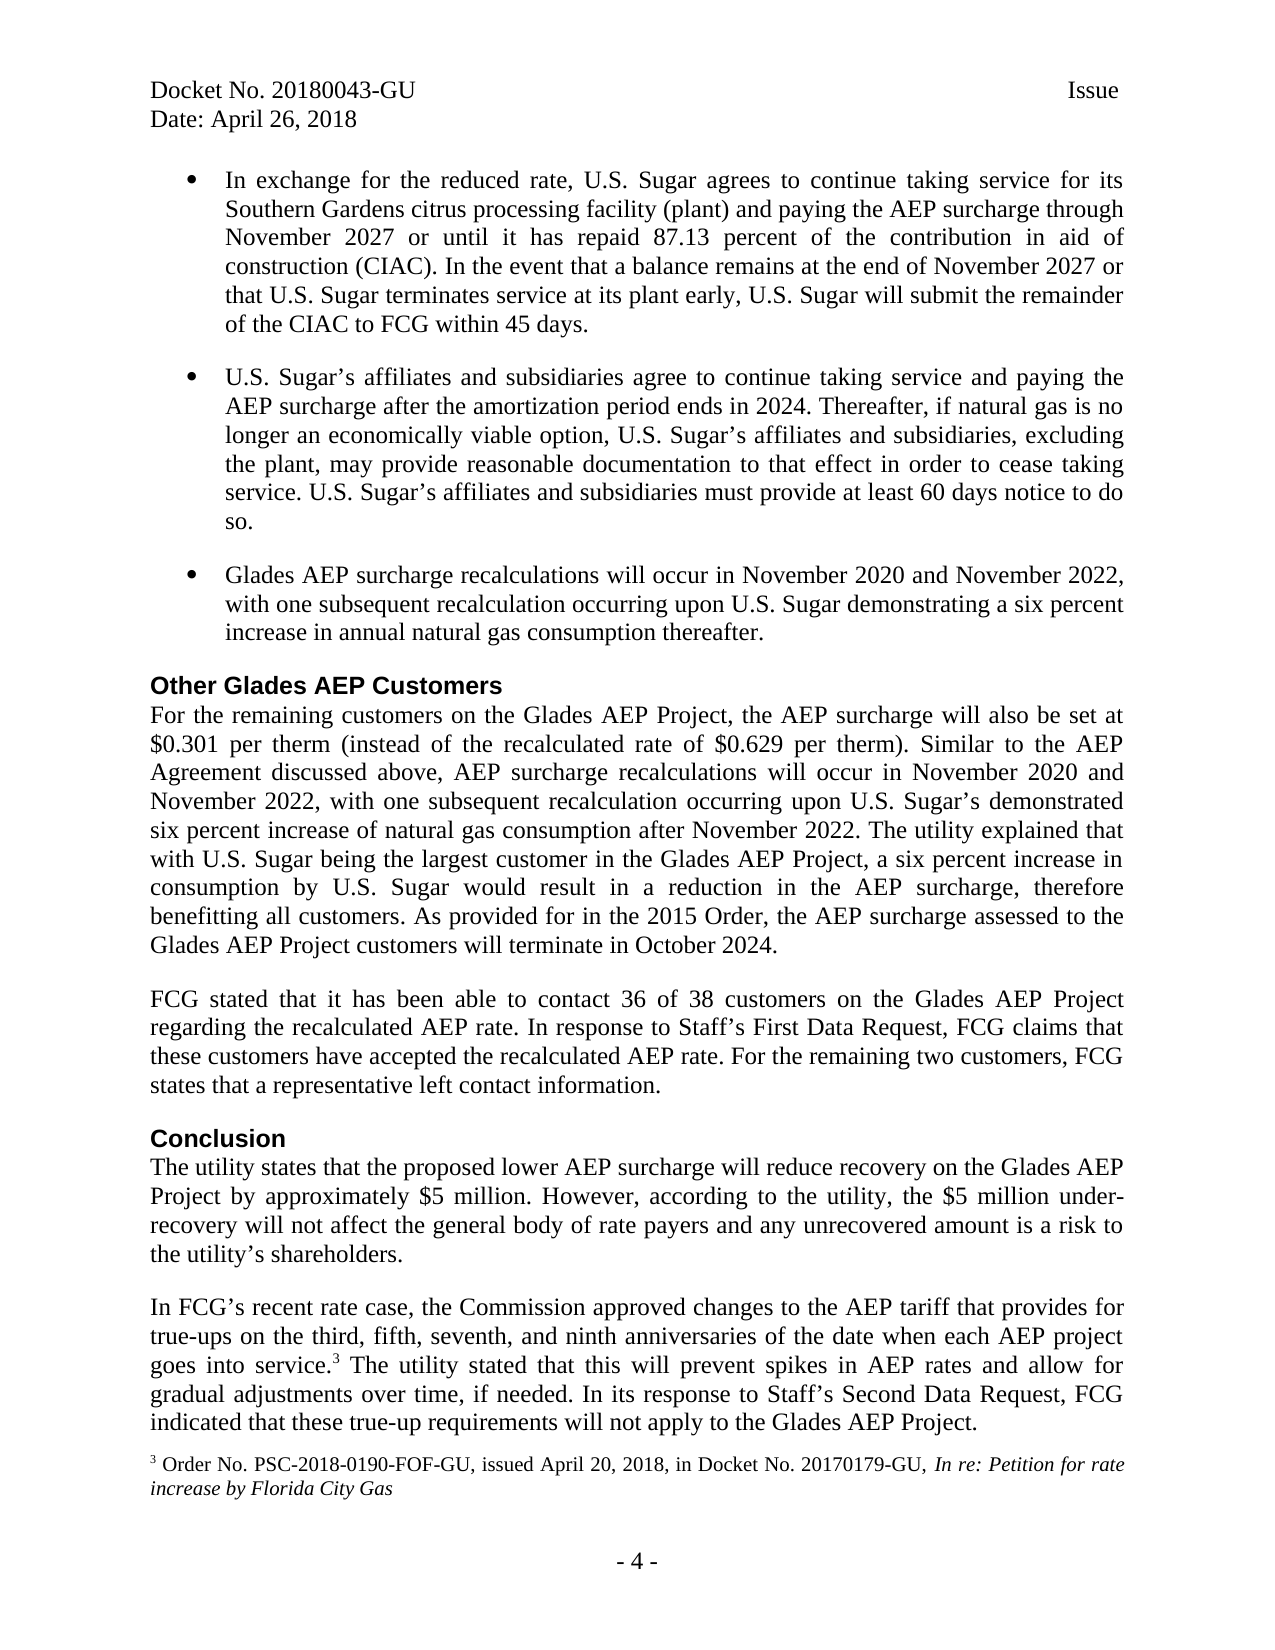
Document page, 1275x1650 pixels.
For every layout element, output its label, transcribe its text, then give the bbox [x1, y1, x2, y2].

text The utility states that the proposed lower AEP surcharge will reduce recovery on the Glades AEP Project by approximately $5 million. However, according to the utility, the $5 million under-recovery will not affect the general body of rate payers and any unrecovered amount is a risk to the utility’s shareholders. [150, 1152, 1125, 1267]
list In exchange for the reduced rate, U.S. Sugar agrees to continue taking service for its Southern Gardens citrus processing facility (plant) and paying the AEP surcharge through November 2027 or until it has repaid 87.13 percent of the contribution in aid of construction (CIAC). In the event that a balance remains at the end of November 2027 or that U.S. Sugar terminates service at its plant early, U.S. Sugar will submit the remainder of the CIAC to FCG within 45 days. [187, 165, 1125, 337]
subtitle Conclusion [150, 1124, 1125, 1152]
list Glades AEP surcharge recalculations will occur in November 2020 and November 2022, with one subsequent recalculation occurring upon U.S. Sugar demonstrating a six percent increase in annual natural gas consumption thereafter. [187, 560, 1125, 646]
text In FCG’s recent rate case, the Commission approved changes to the AEP tariff that provides for true-ups on the third, fifth, seventh, and ninth anniversaries of the date when each AEP project goes into service. The utility stated that this will prevent spikes in AEP rates and allow for gradual adjustments over time, if needed. In its response to Staff’s Second Data Request, FCG indicated that these true-up requirements will not apply to the Glades AEP Project. [150, 1292, 1125, 1436]
list U.S. Sugar’s affiliates and subsidiaries agree to continue taking service and paying the AEP surcharge after the amortization period ends in 2024. Thereafter, if natural gas is no longer an economically viable option, U.S. Sugar’s affiliates and subsidiaries, excluding the plant, may provide reasonable documentation to that effect in order to cease taking service. U.S. Sugar’s affiliates and subsidiaries must provide at least 60 days notice to do so. [187, 362, 1125, 535]
subtitle Other Glades AEP Customers [150, 671, 1125, 700]
text For the remaining customers on the Glades AEP Project, the AEP surcharge will also be set at $0.301 per therm (instead of the recalculated rate of $0.629 per therm). Similar to the AEP Agreement discussed above, AEP surcharge recalculations will occur in November 2020 and November 2022, with one subsequent recalculation occurring upon U.S. Sugar’s demonstrated six percent increase of natural gas consumption after November 2022. The utility explained that with U.S. Sugar being the largest customer in the Glades AEP Project, a six percent increase in consumption by U.S. Sugar would result in a reduction in the AEP surcharge, therefore benefitting all customers. As provided for in the 2015 Order, the AEP surcharge assessed to the Glades AEP Project customers will terminate in October 2024. [150, 700, 1125, 959]
text FCG stated that it has been able to contact 36 of 38 customers on the Glades AEP Project regarding the recalculated AEP rate. In response to Staff’s First Data Request, FCG claims that these customers have accepted the recalculated AEP rate. For the remaining two customers, FCG states that a representative left contact information. [150, 984, 1125, 1099]
